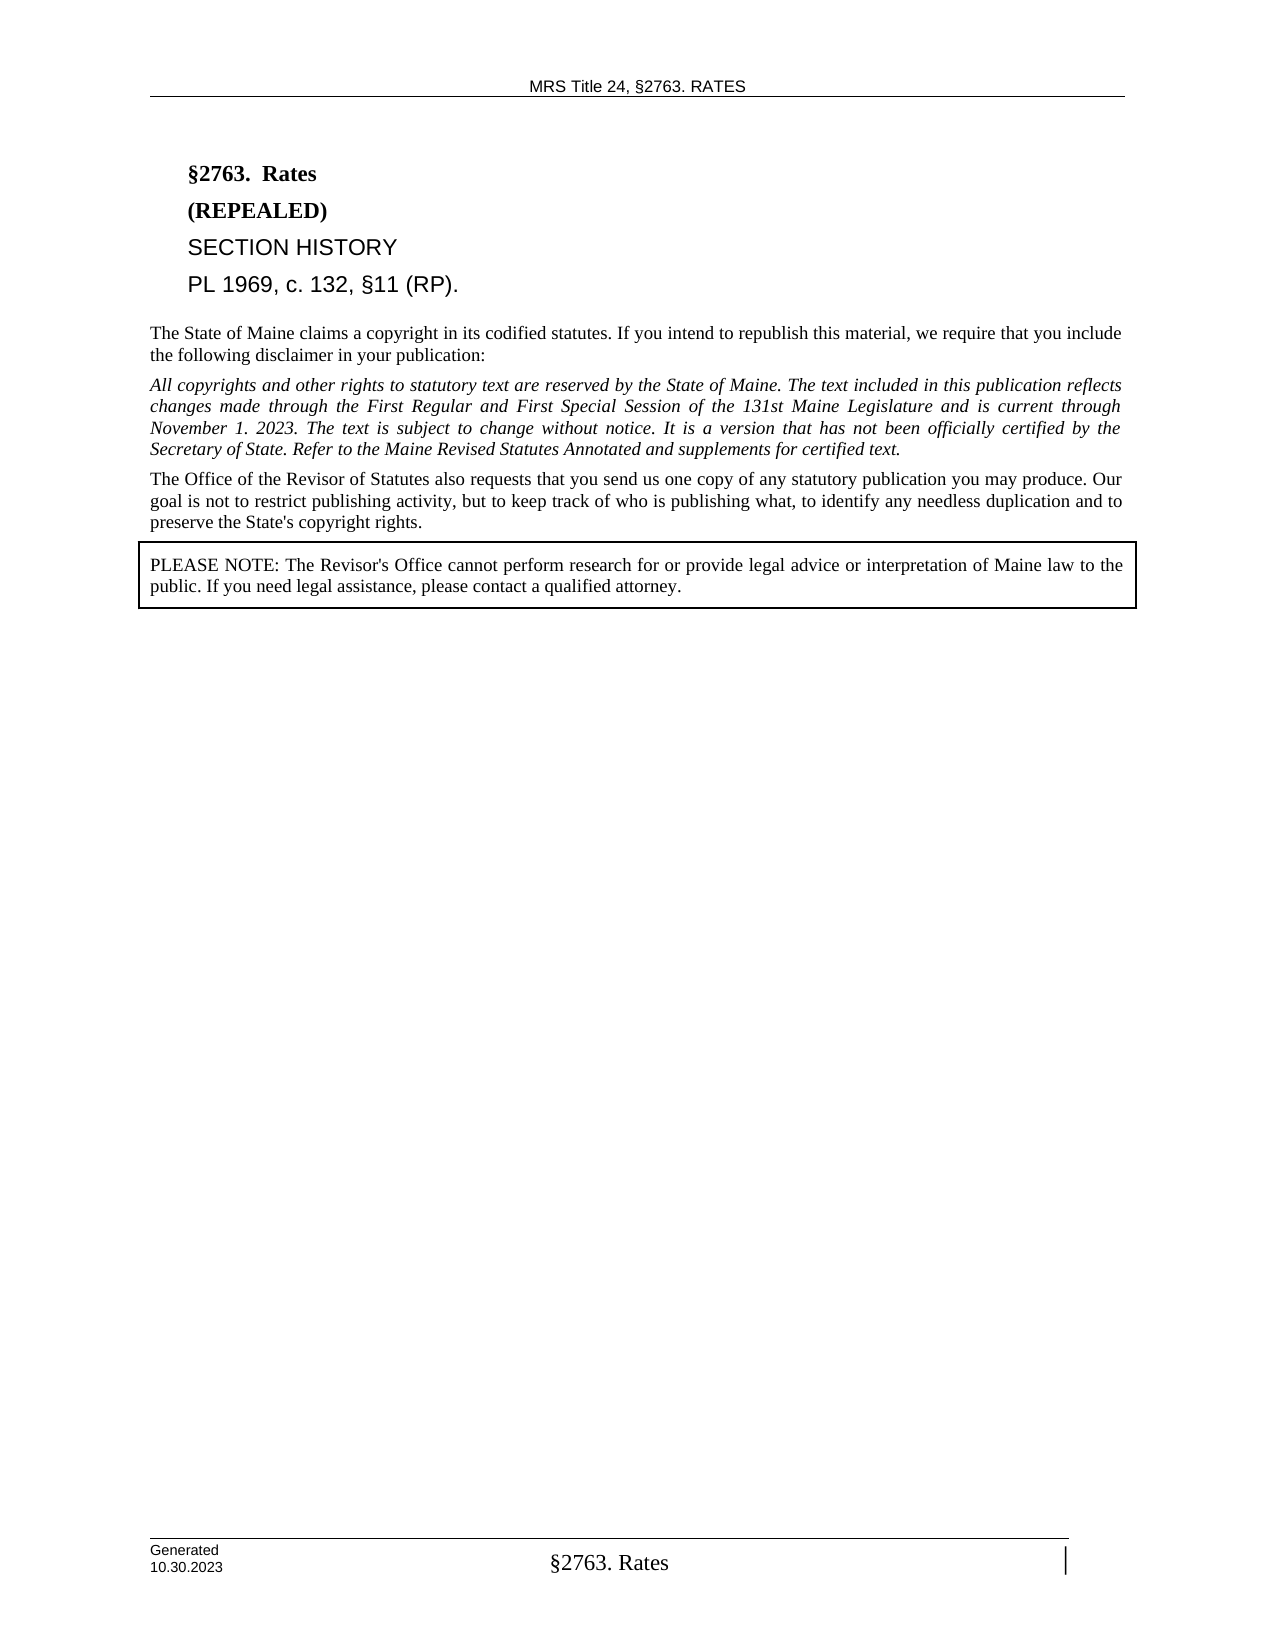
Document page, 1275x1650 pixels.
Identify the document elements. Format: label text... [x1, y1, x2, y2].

text The State of Maine claims a copyright in its codified statutes. If you intend to republish this material, we require that you include the following disclaimer in your publication: [150, 322, 1125, 365]
text All copyrights and other rights to statutory text are reserved by the State of Maine. The text included in this publication reflects changes made through the First Regular and First Special Session of the 131st Maine Legislature and is current through November 1. 2023 . The text is subject to change without notice. It is a version that has not been officially certified by the Secretary of State. Refer to the Maine Revised Statutes Annotated and supplements for certified text. [150, 373, 1125, 460]
text SECTION HISTORY [187, 234, 1125, 260]
text (REPEALED) [187, 197, 1125, 223]
text The Office of the Revisor of Statutes also requests that you send us one copy of any statutory publication you may produce. Our goal is not to restrict publishing activity, but to keep track of who is publishing what, to identify any needless duplication and to preserve the State's copyright rights. [150, 468, 1125, 533]
text PLEASE NOTE: The Revisor's Office cannot perform research for or provide legal advice or interpretation of Maine law to the public. If you need legal assistance, please contact a qualified attorney. [140, 543, 1135, 607]
text §2763. Rates [187, 160, 1125, 187]
text PL 1969, c. 132, §11 (RP). [187, 271, 1125, 297]
